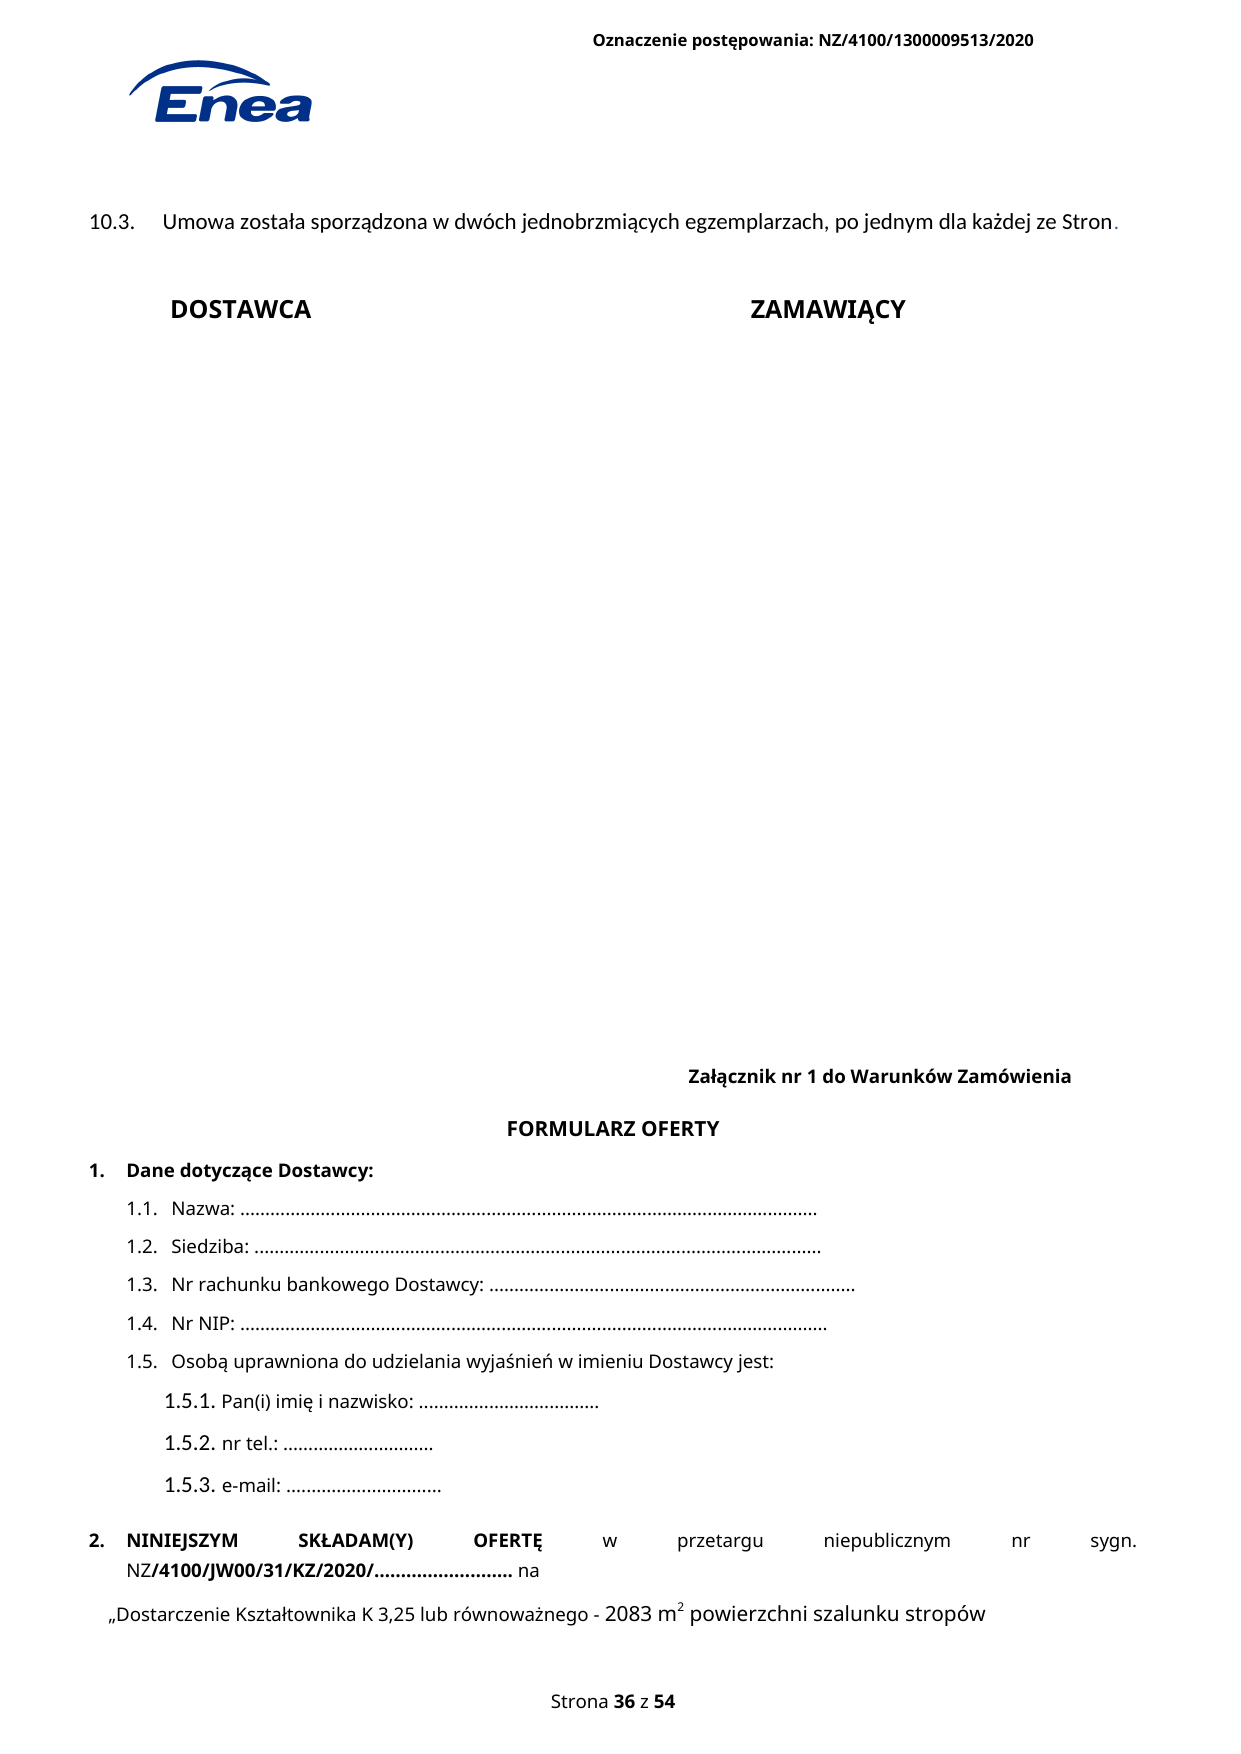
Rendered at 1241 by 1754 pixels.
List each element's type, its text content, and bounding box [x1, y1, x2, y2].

list Osobą uprawniona do udzielania wyjaśnień w imieniu Dostawcy jest: [126, 1348, 1137, 1374]
text „Dostarczenie Kształtownika K 3,25 lub równoważnego - 2083 m2 powierzchni szalunku stropów [89, 1599, 1137, 1627]
list Nazwa: ................................................................................................................... [126, 1195, 1137, 1221]
list Dane dotyczące Dostawcy: [89, 1157, 1137, 1183]
text FORMULARZ OFERTY [89, 1114, 1137, 1143]
list NINIEJSZYM SKŁADAM(Y) OFERTĘ w przetargu niepublicznym nr sygn. NZ/4100/JW00/31/KZ/2020/…………………….. na [89, 1525, 1137, 1583]
text Załącznik nr 1 do Warunków Zamówienia [605, 1063, 1137, 1089]
list Nr rachunku bankowego Dostawcy: ......................................................................... [126, 1272, 1137, 1297]
list nr tel.: .............................. [164, 1428, 1137, 1456]
list e-mail: ............................... [164, 1470, 1137, 1498]
list Nr NIP: ..................................................................................................................... [126, 1310, 1137, 1336]
list Pan(i) imię i nazwisko: .................................... [164, 1386, 1137, 1414]
picture [117, 50, 324, 124]
list Siedziba: ................................................................................................................. [126, 1233, 1137, 1259]
text DOSTAWCA ZAMAWIĄCY [89, 292, 1137, 326]
subtitle Umowa została sporządzona w dwóch jednobrzmiących egzemplarzach, po jednym dla każdej ze Stron. [89, 207, 1137, 235]
